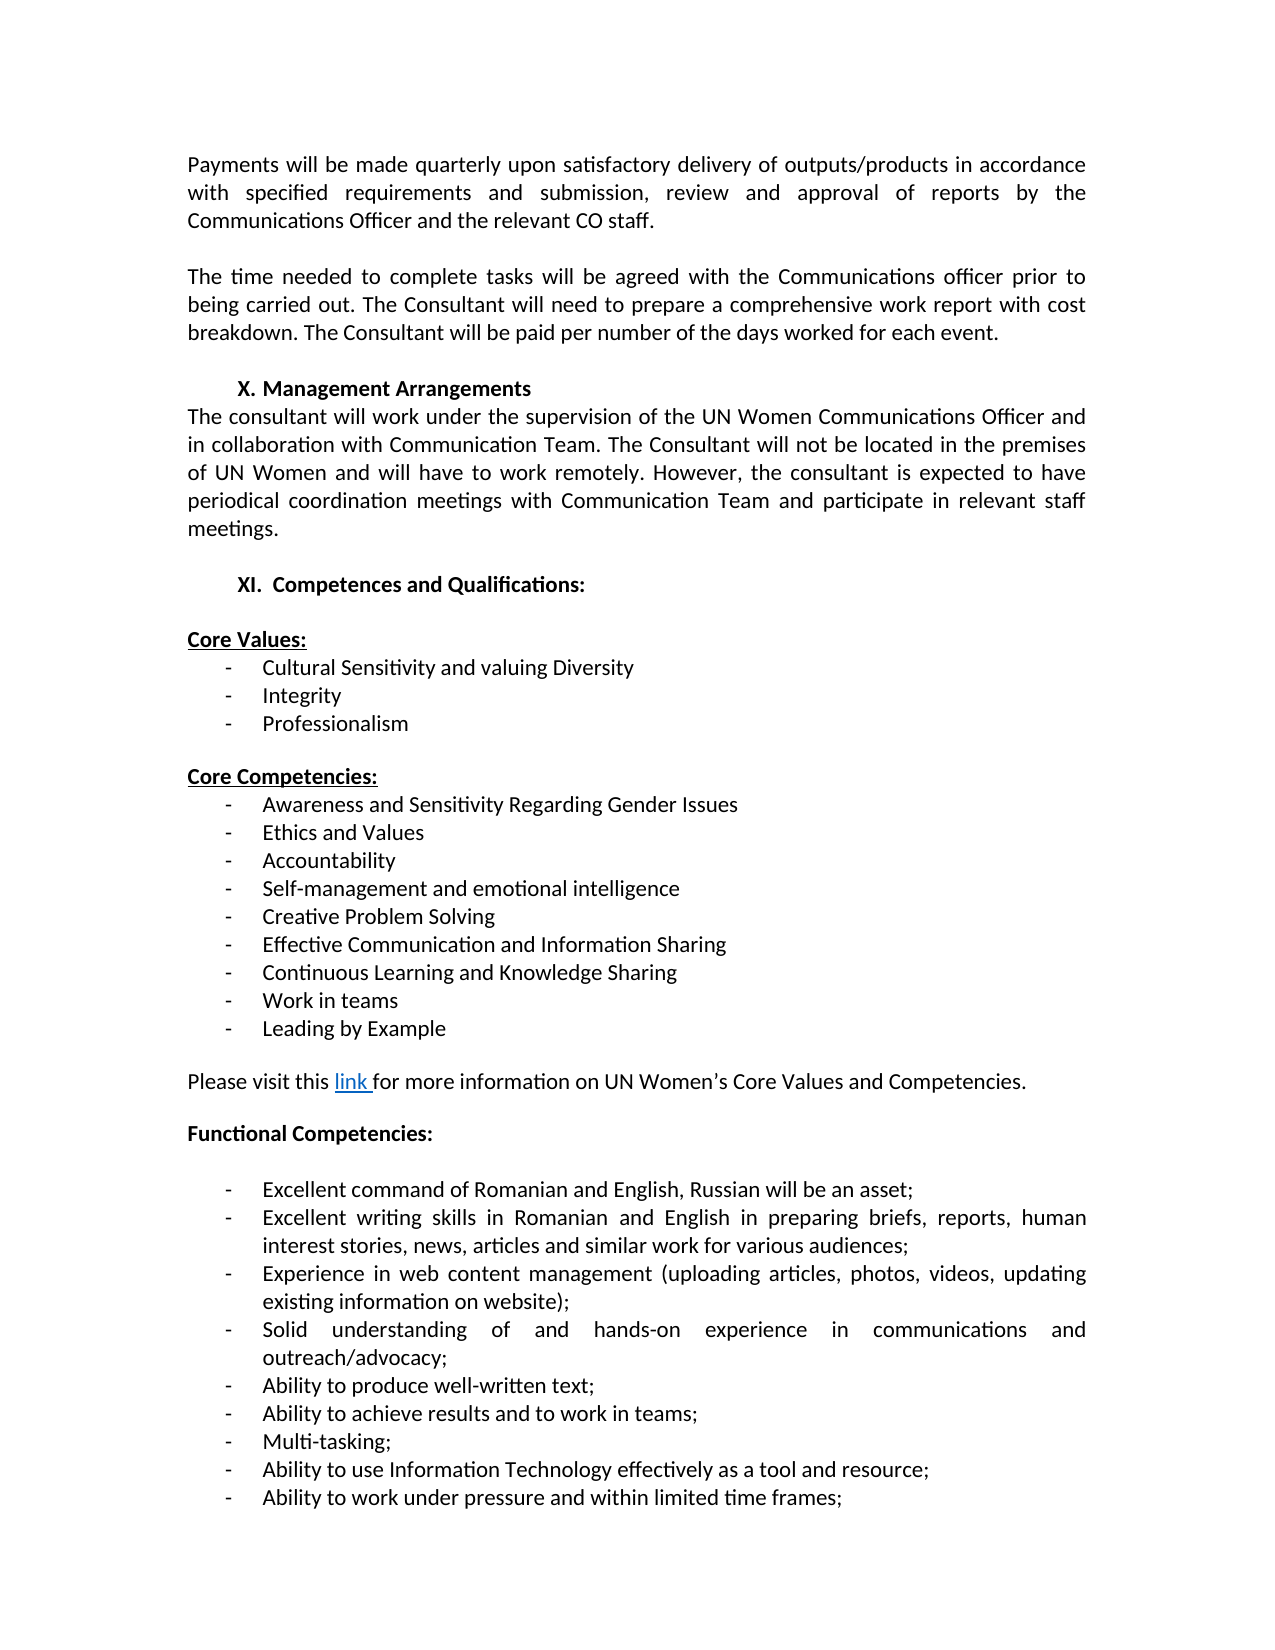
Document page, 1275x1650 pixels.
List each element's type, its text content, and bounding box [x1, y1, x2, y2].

text Please visit this link for more information on UN Women’s Core Values and Competencies. [187, 1067, 1087, 1095]
list Solid understanding of and hands-on experience in communications and outreach/advocacy; [225, 1315, 1087, 1371]
list Experience in web content management (uploading articles, photos, videos, updating existing information on website); [225, 1259, 1087, 1315]
list Ability to achieve results and to work in teams; [225, 1399, 1087, 1427]
text XI. Competences and Qualifications: [237, 570, 1087, 598]
list Excellent writing skills in Romanian and English in preparing briefs, reports, human interest stories, news, articles and similar work for various audiences; [225, 1203, 1087, 1259]
list Ability to use Information Technology effectively as a tool and resource; [225, 1455, 1087, 1483]
list Cultural Sensitivity and valuing Diversity [225, 653, 1087, 681]
list Work in teams [225, 986, 1087, 1014]
text Core Competencies: [187, 762, 1087, 790]
list Leading by Example [225, 1014, 1087, 1042]
list Ability to produce well-written text; [225, 1371, 1087, 1399]
list Integrity [225, 681, 1087, 709]
list Awareness and Sensitivity Regarding Gender Issues [225, 790, 1087, 818]
list Excellent command of Romanian and English, Russian will be an asset; [225, 1175, 1087, 1203]
list Effective Communication and Information Sharing [225, 930, 1087, 958]
list Creative Problem Solving [225, 902, 1087, 930]
text Functional Competencies: [187, 1119, 1087, 1147]
list Ethics and Values [225, 818, 1087, 846]
list Professionalism [225, 709, 1087, 737]
list Self-management and emotional intelligence [225, 874, 1087, 902]
text Payments will be made quarterly upon satisfactory delivery of outputs/products in accordance with specified requirements and submission, review and approval of reports by the Communications Officer and the relevant CO staff. [187, 150, 1087, 234]
list Multi-tasking; [225, 1427, 1087, 1455]
list Accountability [225, 846, 1087, 874]
text Core Values: [187, 625, 1087, 653]
list Ability to work under pressure and within limited time frames; [225, 1483, 1087, 1511]
text The consultant will work under the supervision of the UN Women Communications Officer and in collaboration with Communication Team. The Consultant will not be located in the premises of UN Women and will have to work remotely. However, the consultant is expected to have periodical coordination meetings with Communication Team and participate in relevant staff meetings. [187, 402, 1087, 542]
text X. Management Arrangements [237, 374, 1087, 402]
list Continuous Learning and Knowledge Sharing [225, 958, 1087, 986]
text The time needed to complete tasks will be agreed with the Communications officer prior to being carried out. The Consultant will need to prepare a comprehensive work report with cost breakdown. The Consultant will be paid per number of the days worked for each event. [187, 262, 1087, 346]
